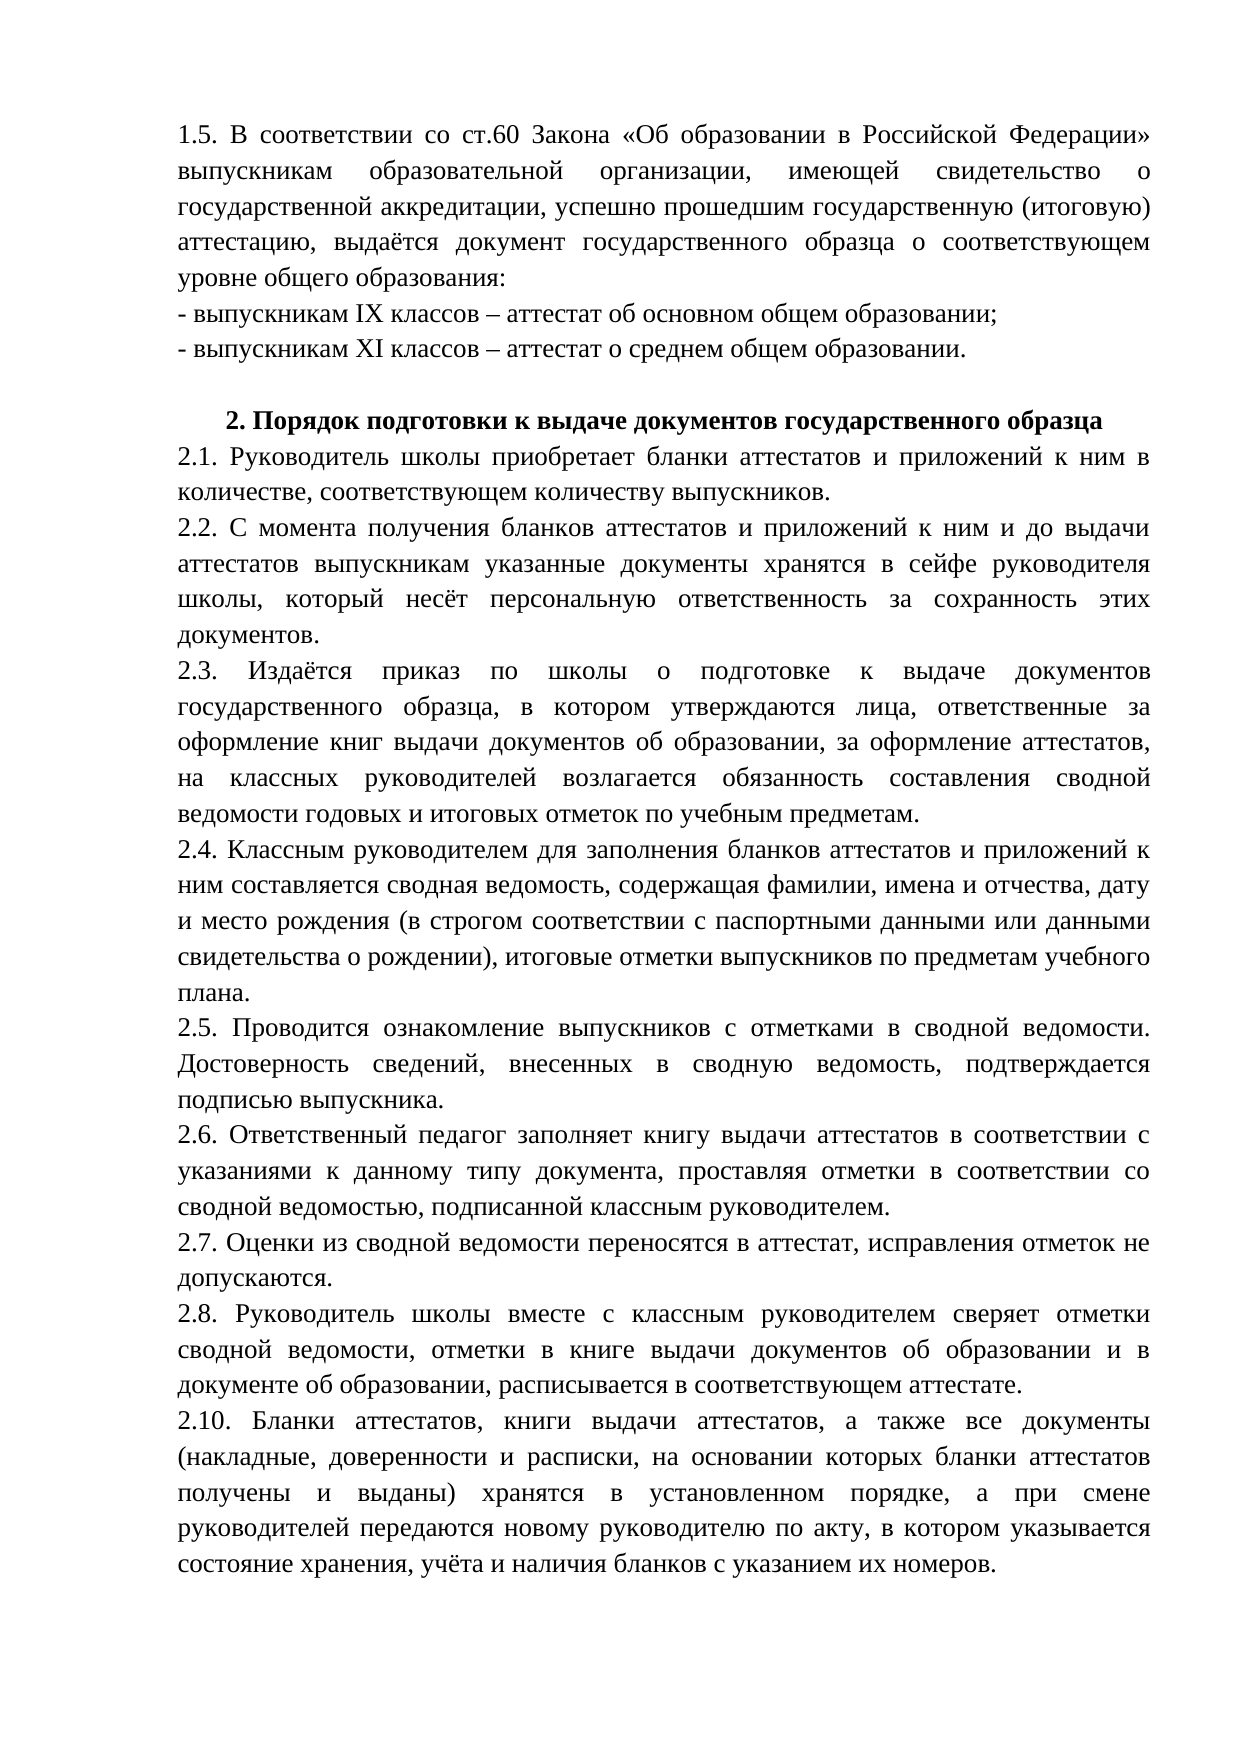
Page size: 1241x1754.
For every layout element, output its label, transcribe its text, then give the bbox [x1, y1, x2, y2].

text 1.5. В соответствии со ст.60 Закона «Об образовании в Российской Федерации» выпускникам образовательной организации, имеющей свидетельство о государственной аккредитации, успешно прошедшим государственную (итоговую) аттестацию, выдаётся документ государственного образца о соответствующем уровне общего образования: [177, 118, 1152, 292]
text - выпускникам IX классов – аттестат об основном общем образовании; [177, 297, 1152, 328]
text 2.3. Издаётся приказ по школы о подготовке к выдаче документов государственного образца, в котором утверждаются лица, ответственные за оформление книг выдачи документов об образовании, за оформление аттестатов, на классных руководителей возлагается обязанность составления сводной ведомости годовых и итоговых отметок по учебным предметам. [177, 654, 1152, 828]
text 2.5. Проводится ознакомление выпускников с отметками в сводной ведомости. Достоверность сведений, внесенных в сводную ведомость, подтверждается подписью выпускника. [177, 1011, 1152, 1114]
text 2.8. Руководитель школы вместе с классным руководителем сверяет отметки сводной ведомости, отметки в книге выдачи документов об образовании и в документе об образовании, расписывается в соответствующем аттестате. [177, 1297, 1152, 1400]
text 2.1. Руководитель школы приобретает бланки аттестатов и приложений к ним в количестве, соответствующем количеству выпускников. [177, 440, 1152, 507]
text 2.6. Ответственный педагог заполняет книгу выдачи аттестатов в соответствии с указаниями к данному типу документа, проставляя отметки в соответствии со сводной ведомостью, подписанной классным руководителем. [177, 1118, 1152, 1221]
text - выпускникам XI классов – аттестат о среднем общем образовании. [177, 332, 1152, 364]
text 2.7. Оценки из сводной ведомости переносятся в аттестат, исправления отметок не допускаются. [177, 1226, 1152, 1293]
text 2.10. Бланки аттестатов, книги выдачи аттестатов, а также все документы (накладные, доверенности и расписки, на основании которых бланки аттестатов получены и выданы) хранятся в установленном порядке, а при смене руководителей передаются новому руководителю по акту, в котором указывается состояние хранения, учёта и наличия бланков с указанием их номеров. [177, 1404, 1152, 1578]
text 2. Порядок подготовки к выдаче документов государственного образца [177, 404, 1152, 435]
text 2.4. Классным руководителем для заполнения бланков аттестатов и приложений к ним составляется сводная ведомость, содержащая фамилии, имена и отчества, дату и место рождения (в строгом соответствии с паспортными данными или данными свидетельства о рождении), итоговые отметки выпускников по предметам учебного плана. [177, 833, 1152, 1007]
text 2.2. С момента получения бланков аттестатов и приложений к ним и до выдачи аттестатов выпускникам указанные документы хранятся в сейфе руководителя школы, который несёт персональную ответственность за сохранность этих документов. [177, 511, 1152, 649]
